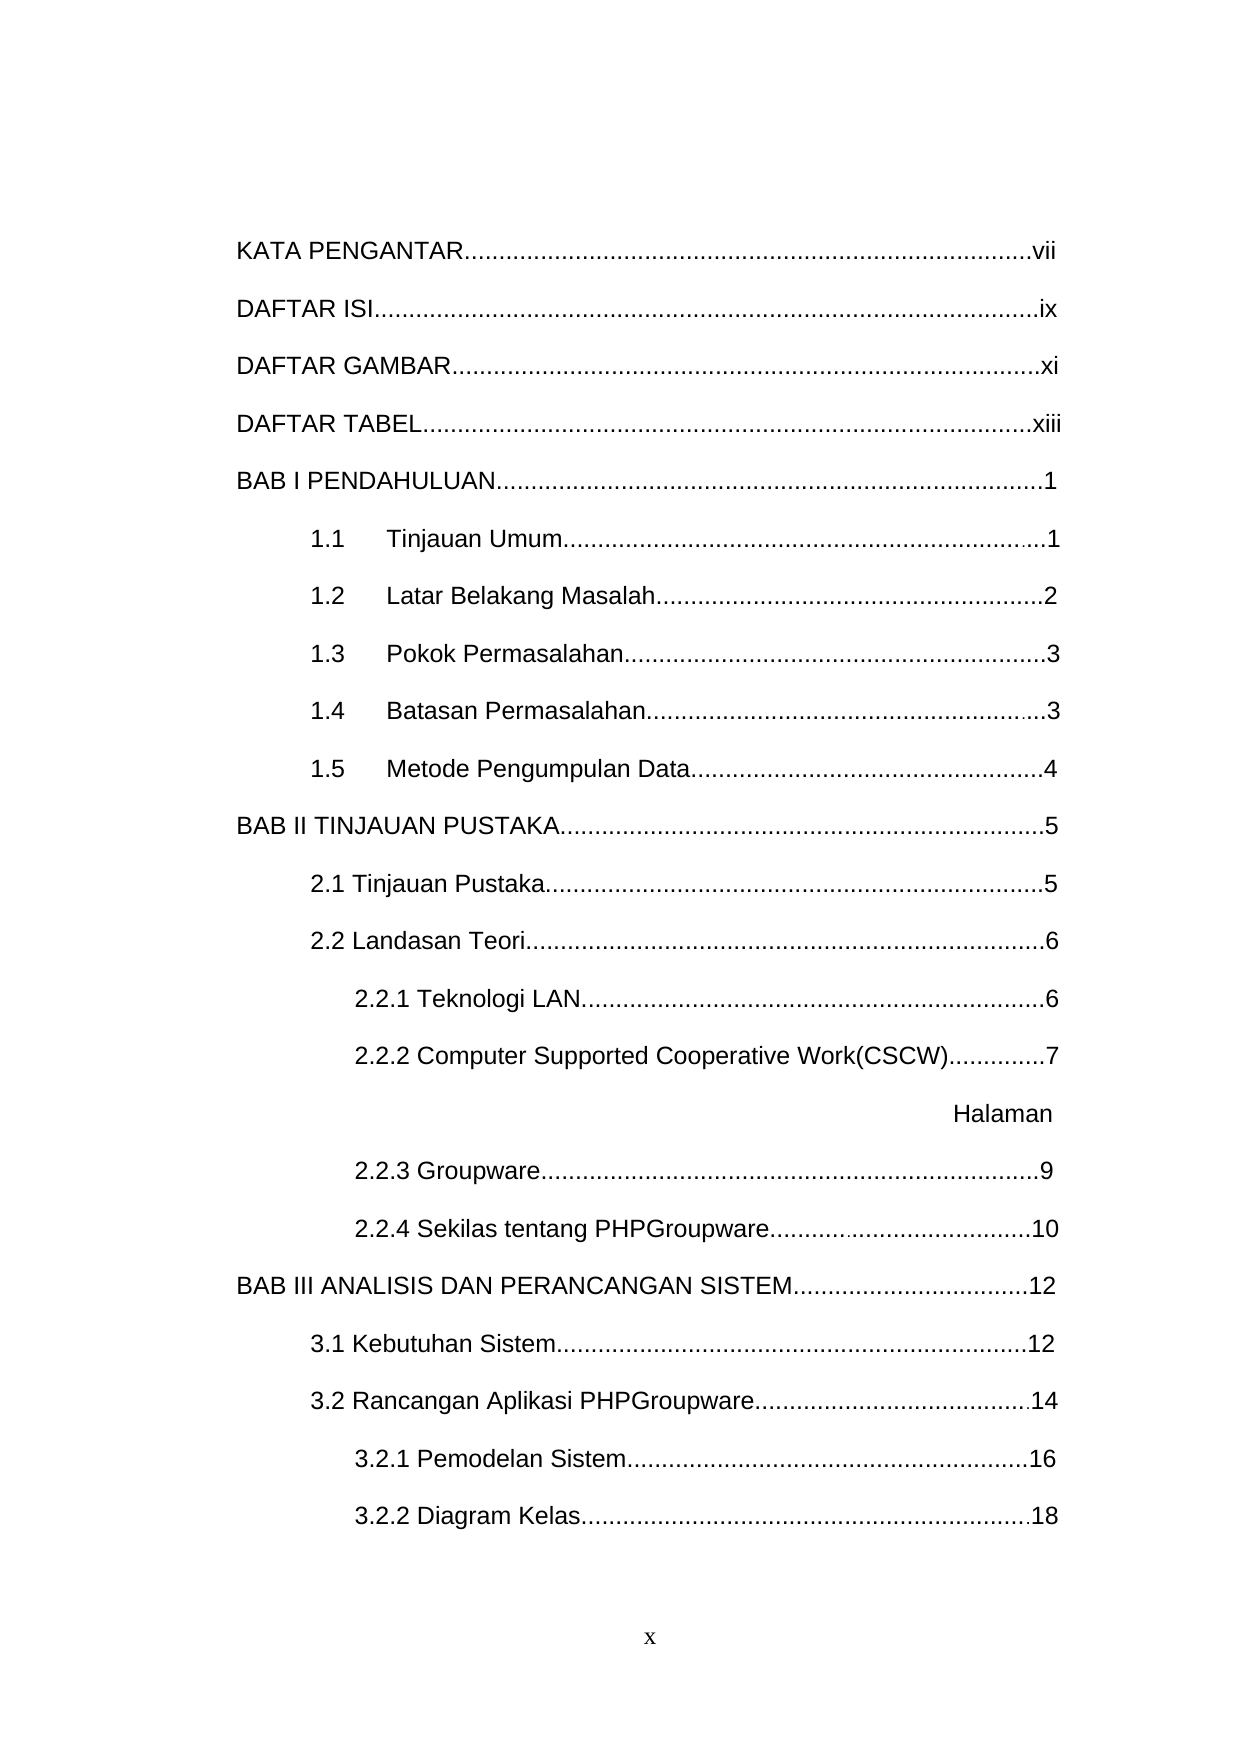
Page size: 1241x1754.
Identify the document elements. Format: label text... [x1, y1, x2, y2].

list Metode Pengumpulan Data...................................................4 [310, 754, 1063, 782]
text 2.2.1 Teknologi LAN...................................................................6 [310, 984, 1063, 1012]
text BAB II TINJAUAN PUSTAKA......................................................................5 [236, 811, 1063, 840]
text DAFTAR GAMBAR.....................................................................................xi [236, 351, 1063, 380]
text 2.2.2 Computer Supported Cooperative Work(CSCW)..............7 [310, 1041, 1063, 1070]
list Pokok Permasalahan.............................................................3 [310, 639, 1063, 667]
text 3.2.1 Pemodelan Sistem..........................................................16 [236, 1444, 1063, 1472]
text BAB I PENDAHULUAN...............................................................................1 [236, 466, 1063, 495]
text 2.2.4 Sekilas tentang PHPGroupware......................................10 [310, 1214, 1063, 1242]
list Latar Belakang Masalah........................................................2 [310, 581, 1063, 610]
text BAB III ANALISIS DAN PERANCANGAN SISTEM..................................12 [236, 1271, 1063, 1300]
text 3.1 Kebutuhan Sistem....................................................................12 [236, 1329, 1063, 1357]
text 2.2.3 Groupware........................................................................9 [310, 1156, 1063, 1185]
text DAFTAR ISI................................................................................................ix [236, 294, 1063, 322]
list Batasan Permasalahan..........................................................3 [310, 696, 1063, 725]
text 3.2.2 Diagram Kelas.................................................................18 [236, 1501, 1063, 1530]
text KATA PENGANTAR..................................................................................vii [236, 236, 1063, 265]
list Tinjauan Umum......................................................................1 [310, 524, 1063, 552]
text 2.2 Landasan Teori...........................................................................6 [310, 926, 1063, 955]
text 2.1 Tinjauan Pustaka........................................................................5 [310, 869, 1063, 897]
text Halaman [836, 1099, 1063, 1127]
text 3.2 Rancangan Aplikasi PHPGroupware........................................14 [236, 1386, 1063, 1415]
text DAFTAR TABEL........................................................................................xiii [236, 409, 1063, 437]
